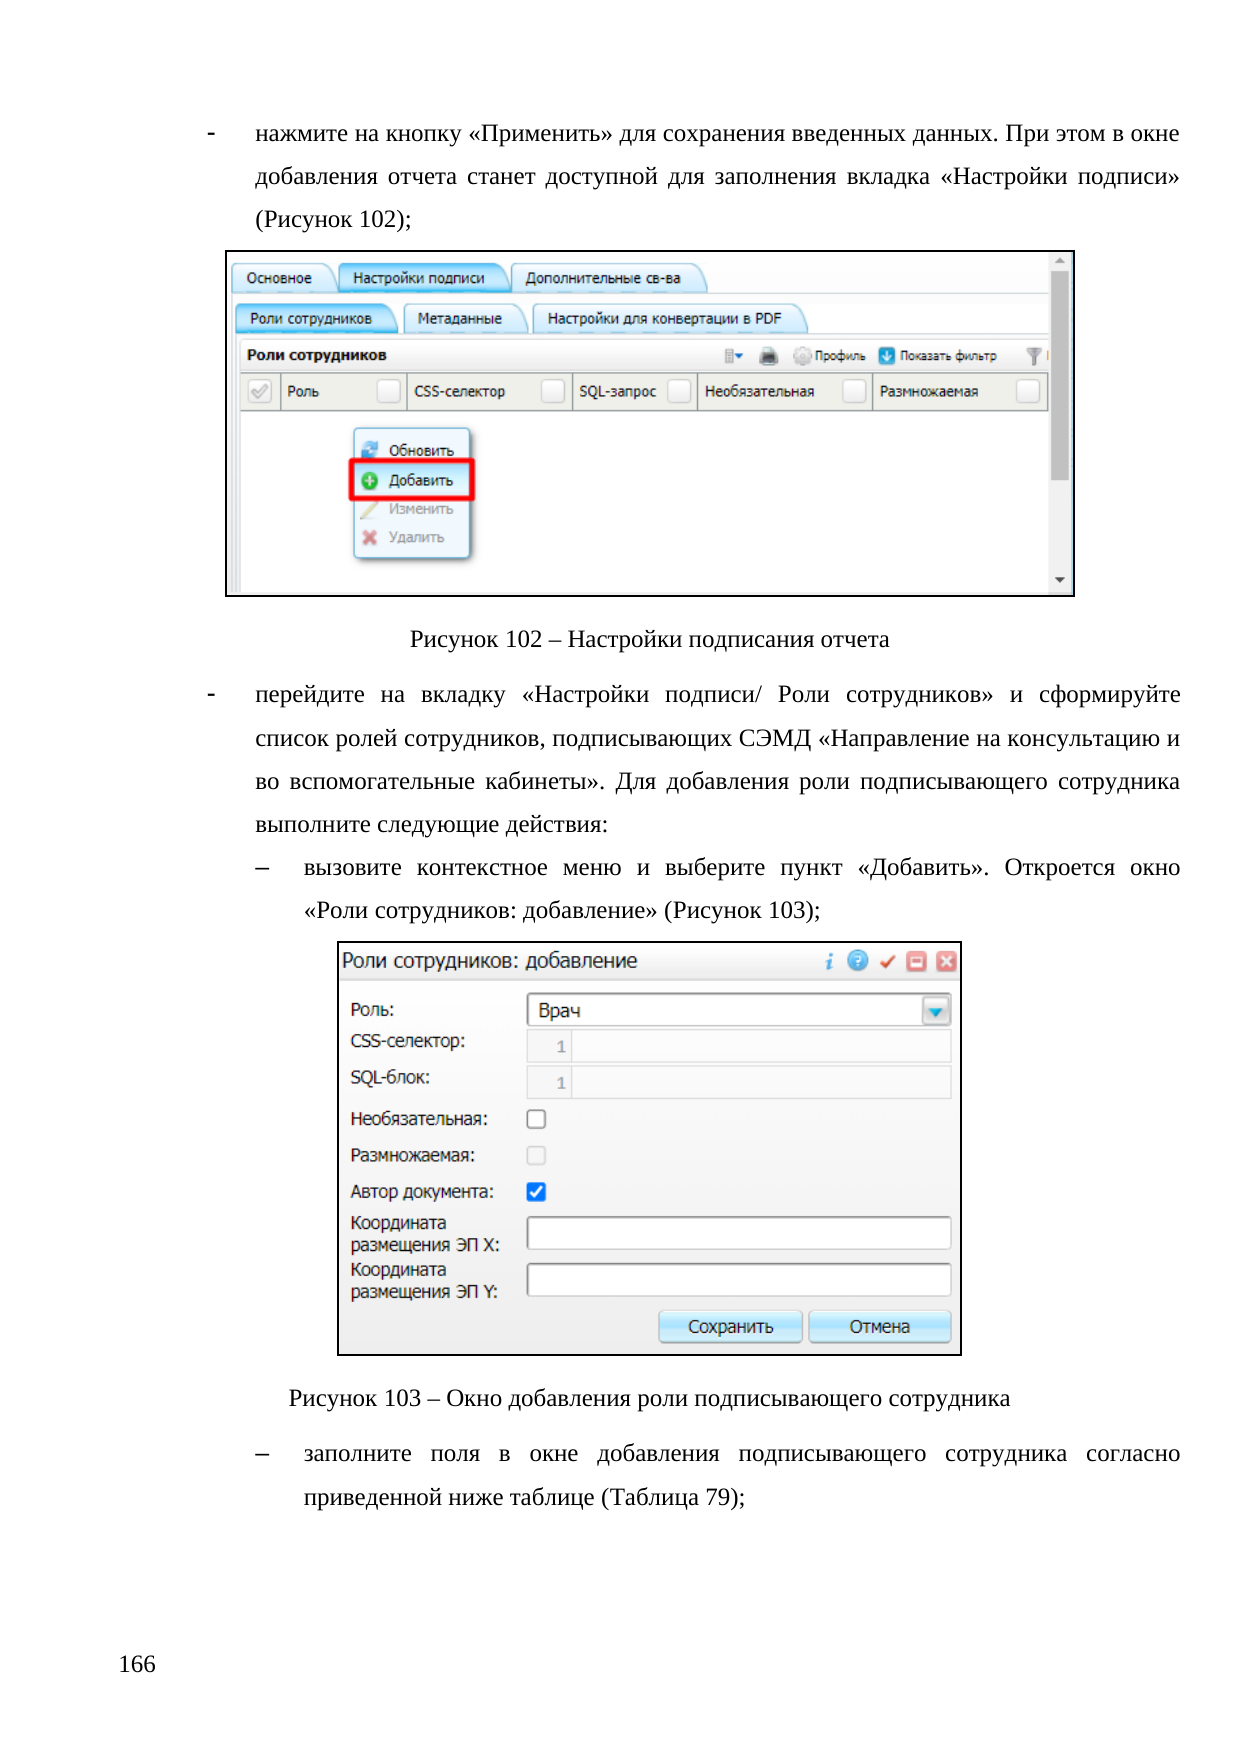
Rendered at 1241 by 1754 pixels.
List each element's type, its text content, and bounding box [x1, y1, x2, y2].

list перейдите на вкладку «Настройки подписи/ Роли сотрудников» и сформируйте список ролей сотрудников, подписывающих СЭМД «Направление на консультацию и во вспомогательные кабинеты». Для добавления роли подписывающего сотрудника выполните следующие действия: [207, 679, 1181, 838]
picture [339, 943, 960, 1354]
picture [227, 252, 1073, 595]
title Рисунок 103 – Окно добавления роли подписывающего сотрудника [118, 1383, 1181, 1411]
list заполните поля в окне добавления подписывающего сотрудника согласно приведенной ниже таблице (Таблица 79); [255, 1438, 1181, 1510]
title Рисунок 102 – Настройки подписания отчета [118, 624, 1181, 653]
list нажмите на кнопку «Применить» для сохранения введенных данных. При этом в окне добавления отчета станет доступной для заполнения вкладка «Настройки подписи» (Рисунок 102); [207, 118, 1181, 233]
list вызовите контекстное меню и выберите пункт «Добавить». Откроется окно «Роли сотрудников: добавление» (Рисунок 103); [255, 852, 1181, 924]
